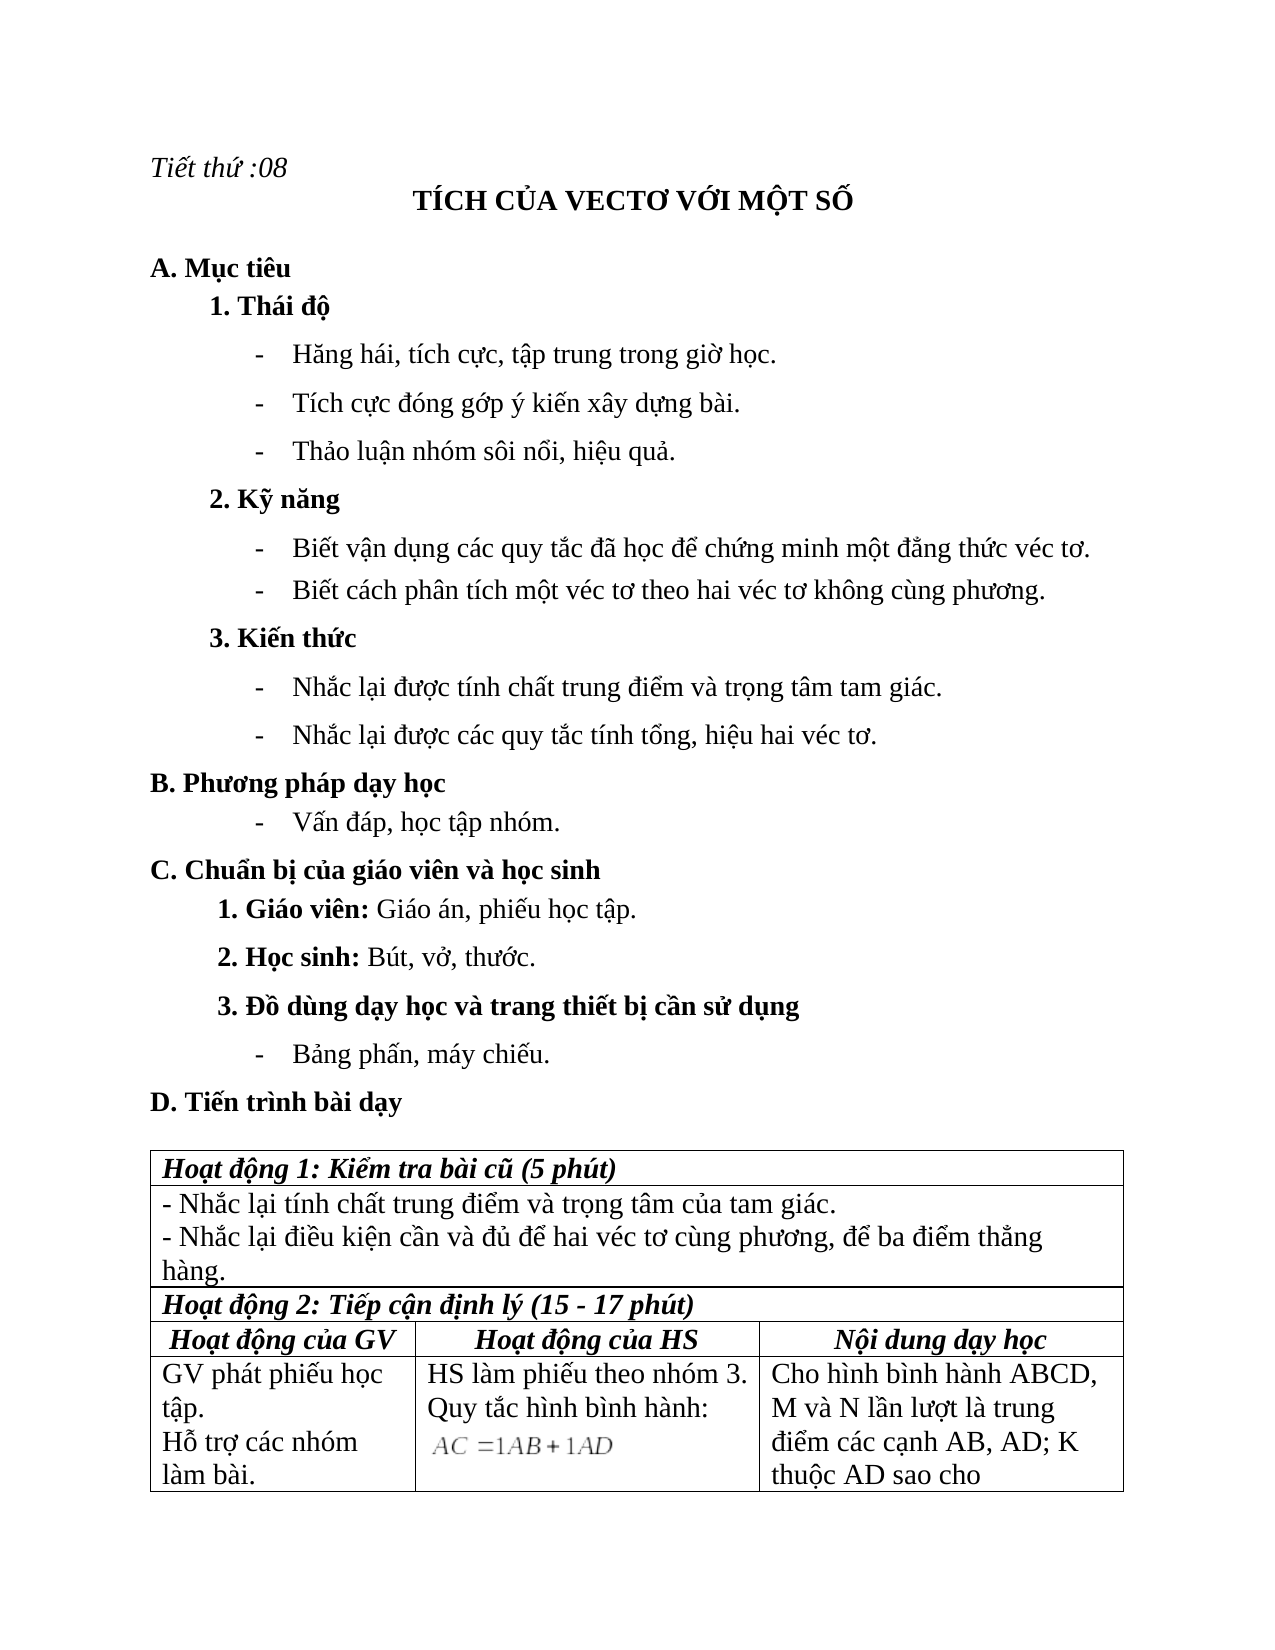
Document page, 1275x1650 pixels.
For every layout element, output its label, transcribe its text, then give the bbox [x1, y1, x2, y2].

text D. Tiến trình bài dạy [150, 1085, 1125, 1118]
text Tiết thứ :08 [150, 150, 1117, 183]
table_header Hoạt động 1: Kiểm tra bài cũ (5 phút) [151, 1151, 1123, 1185]
list Vấn đáp, học tập nhóm. [254, 805, 1125, 837]
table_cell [416, 1357, 759, 1491]
text A. Mục tiêu [150, 251, 1125, 283]
list Biết cách phân tích một véc tơ theo hai véc tơ không cùng phương. [254, 573, 1125, 605]
text TÍCH CỦA VECTƠ VỚI MỘT SỐ [150, 183, 1117, 217]
list Thảo luận nhóm sôi nổi, hiệu quả. [254, 434, 1125, 467]
list Nhắc lại được tính chất trung điểm và trọng tâm tam giác. [254, 670, 1125, 702]
list 3. Kiến thức [209, 621, 1125, 654]
list Bảng phấn, máy chiếu. [254, 1037, 1125, 1069]
list 1. Thái độ [209, 289, 1125, 322]
list 2. Học sinh: Bút, vở, thước. [217, 940, 1125, 973]
list Biết vận dụng các quy tắc đã học để chứng minh một đẳng thức véc tơ. [254, 531, 1125, 563]
table_cell Hoạt động của GV [151, 1322, 415, 1356]
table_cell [151, 1357, 415, 1491]
table_cell Hoạt động của HS [416, 1322, 759, 1356]
list 2. Kỹ năng [209, 483, 1125, 515]
list Hăng hái, tích cực, tập trung trong giờ học. [254, 338, 1125, 370]
list 1. Giáo viên: Giáo án, phiếu học tập. [217, 892, 1125, 924]
list Nhắc lại được các quy tắc tính tổng, hiệu hai véc tơ. [254, 718, 1125, 750]
text C. Chuẩn bị của giáo viên và học sinh [150, 853, 1125, 886]
table_cell Nội dung dạy học [760, 1322, 1123, 1356]
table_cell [760, 1357, 1123, 1491]
table_cell - Nhắc lại tính chất trung điểm và trọng tâm của tam giác. - Nhắc lại điều kiện cần và đủ để hai véc tơ cùng phương, để ba điểm thẳng hàng. [151, 1186, 1123, 1286]
list Tích cực đóng gớp ý kiến xây dựng bài. [254, 386, 1125, 418]
text B. Phương pháp dạy học [150, 766, 1125, 799]
list 3. Đồ dùng dạy học và trang thiết bị cần sử dụng [217, 989, 1125, 1021]
table_cell Hoạt động 2: Tiếp cận định lý (15 - 17 phút) [151, 1288, 1123, 1321]
